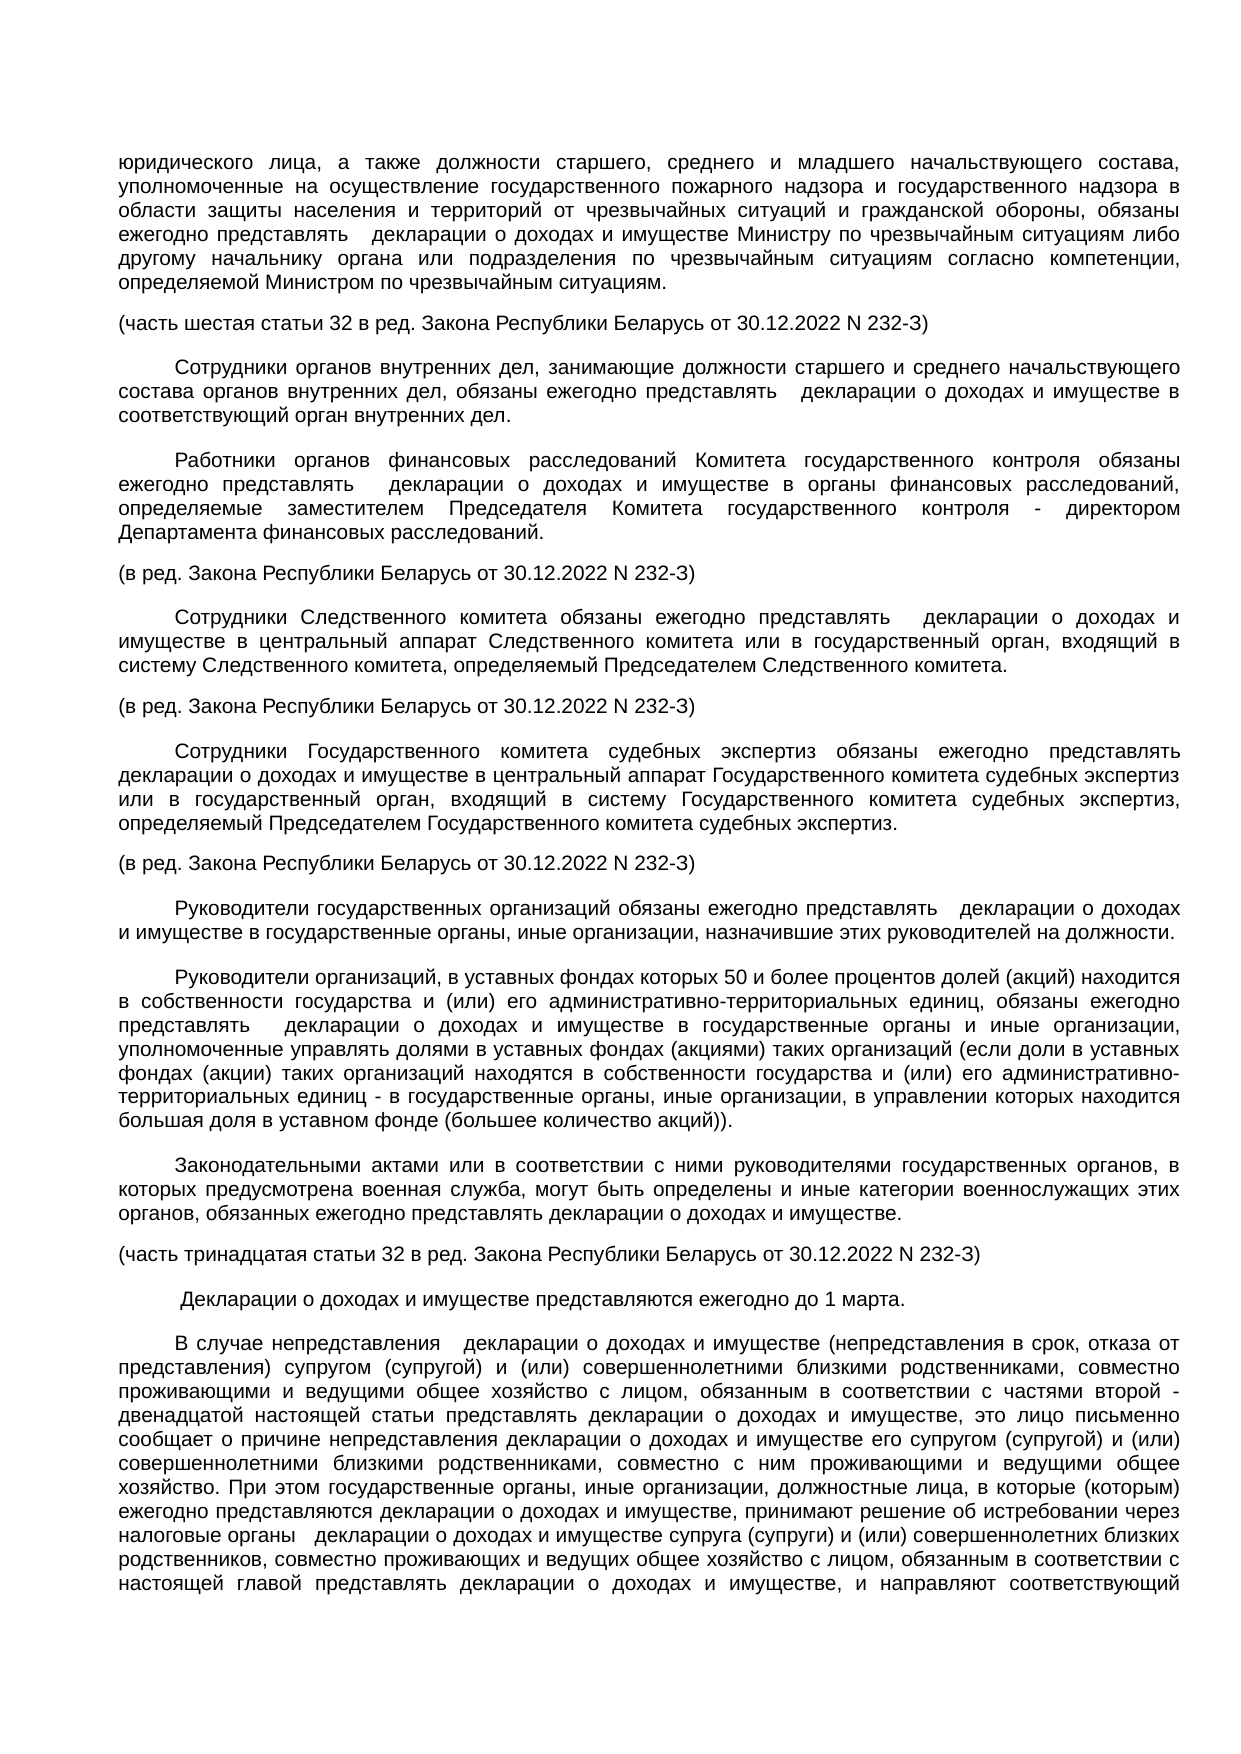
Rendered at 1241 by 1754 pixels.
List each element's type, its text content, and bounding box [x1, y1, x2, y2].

text Сотрудники Государственного комитета судебных экспертиз обязаны ежегодно представлять декларации о доходах и имуществе в центральный аппарат Государственного комитета судебных экспертиз или в государственный орган, входящий в систему Государственного комитета судебных экспертиз, определяемый Председателем Государственного комитета судебных экспертиз. [118, 738, 1181, 834]
text (часть тринадцатая статьи 32 в ред. Закона Республики Беларусь от 30.12.2022 N 232-З) [118, 1242, 1181, 1266]
text Законодательными актами или в соответствии с ними руководителями государственных органов, в которых предусмотрена военная служба, могут быть определены и иные категории военнослужащих этих органов, обязанных ежегодно представлять декларации о доходах и имуществе. [118, 1153, 1181, 1225]
text Декларации о доходах и имуществе представляются ежегодно до 1 марта. [118, 1286, 1181, 1310]
text Сотрудники органов внутренних дел, занимающие должности старшего и среднего начальствующего состава органов внутренних дел, обязаны ежегодно представлять декларации о доходах и имуществе в соответствующий орган внутренних дел. [118, 355, 1181, 427]
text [118, 1331, 1181, 1595]
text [118, 150, 1181, 294]
text Работники органов финансовых расследований Комитета государственного контроля обязаны ежегодно представлять декларации о доходах и имуществе в органы финансовых расследований, определяемые заместителем Председателя Комитета государственного контроля - директором Департамента финансовых расследований. [118, 448, 1181, 544]
text (часть шестая статьи 32 в ред. Закона Республики Беларусь от 30.12.2022 N 232-З) [118, 310, 1181, 334]
text Сотрудники Следственного комитета обязаны ежегодно представлять декларации о доходах и имуществе в центральный аппарат Следственного комитета или в государственный орган, входящий в систему Следственного комитета, определяемый Председателем Следственного комитета. [118, 605, 1181, 677]
text Руководители организаций, в уставных фондах которых 50 и более процентов долей (акций) находится в собственности государства и (или) его административно-территориальных единиц, обязаны ежегодно представлять декларации о доходах и имуществе в государственные органы и иные организации, уполномоченные управлять долями в уставных фондах (акциями) таких организаций (если доли в уставных фондах (акции) таких организаций находятся в собственности государства и (или) его административно-территориальных единиц - в государственные органы, иные организации, в управлении которых находится большая доля в уставном фонде (большее количество акций)). [118, 964, 1181, 1132]
text Руководители государственных организаций обязаны ежегодно представлять декларации о доходах и имуществе в государственные органы, иные организации, назначившие этих руководителей на должности. [118, 896, 1181, 944]
text (в ред. Закона Республики Беларусь от 30.12.2022 N 232-З) [118, 694, 1181, 718]
text (в ред. Закона Республики Беларусь от 30.12.2022 N 232-З) [118, 851, 1181, 875]
text (в ред. Закона Республики Беларусь от 30.12.2022 N 232-З) [118, 560, 1181, 584]
